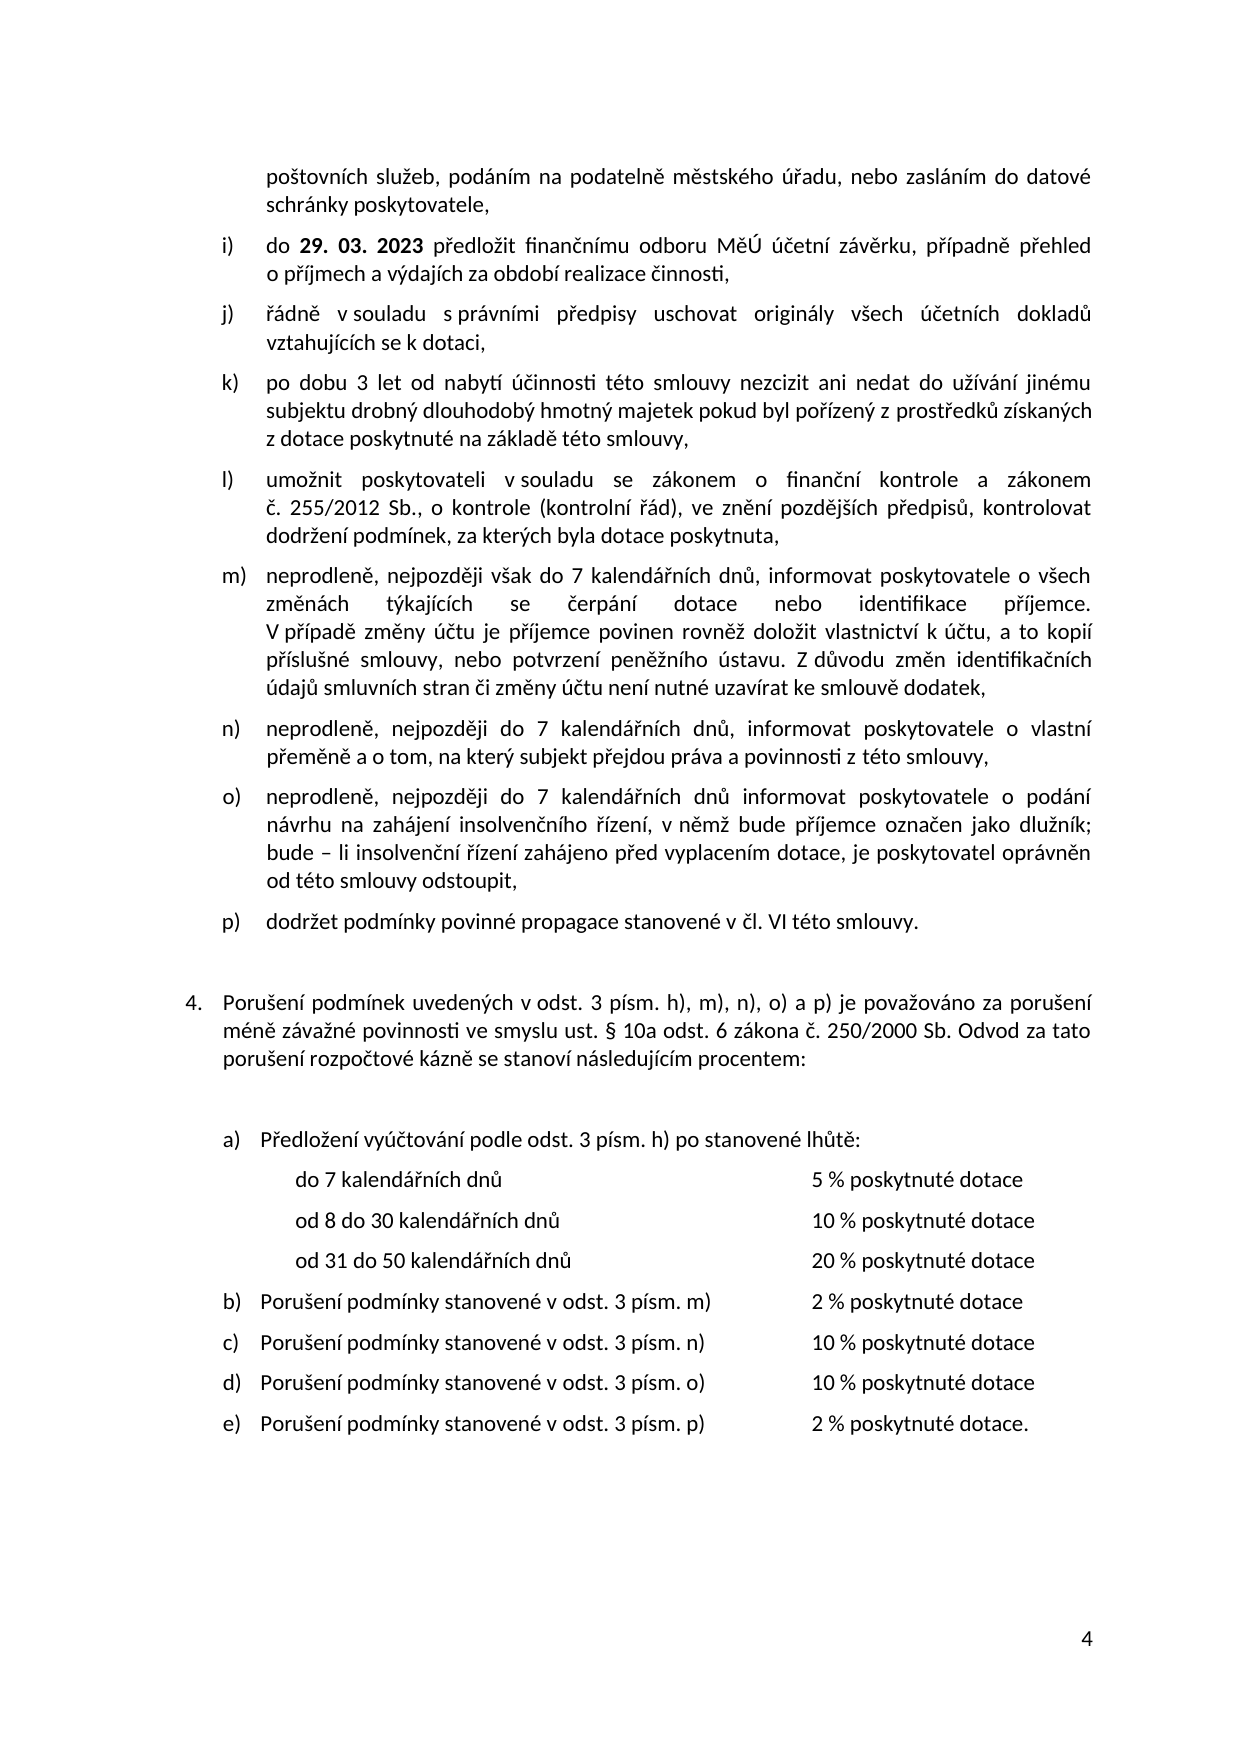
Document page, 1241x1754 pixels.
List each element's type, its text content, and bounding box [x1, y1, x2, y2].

list Předložení vyúčtování podle odst. 3 písm. h) po stanovené lhůtě: [223, 1125, 1092, 1153]
list neprodleně, nejpozději do 7 kalendářních dnů informovat poskytovatele o podání návrhu na zahájení insolvenčního řízení, v němž bude příjemce označen jako dlužník; bude – li insolvenční řízení zahájeno před vyplacením dotace, je poskytovatel oprávněn od této smlouvy odstoupit, [222, 782, 1092, 894]
list řádně v souladu s právními předpisy uschovat originály všech účetních dokladů vztahujících se k dotaci, [222, 299, 1092, 356]
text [266, 162, 1092, 218]
list neprodleně, nejpozději do 7 kalendářních dnů, informovat poskytovatele o vlastní přeměně a o tom, na který subjekt přejdou práva a povinnosti z této smlouvy, [222, 714, 1092, 770]
text od 31 do 50 kalendářních dnů 20 % poskytnuté dotace [223, 1247, 1092, 1275]
list neprodleně, nejpozději však do 7 kalendářních dnů, informovat poskytovatele o všech změnách týkajících se čerpání dotace nebo identifikace příjemce. V případě změny účtu je příjemce povinen rovněž doložit vlastnictví k účtu, a to kopií příslušné smlouvy, nebo potvrzení peněžního ústavu. Z důvodu změn identifikačních údajů smluvních stran či změny účtu není nutné uzavírat ke smlouvě dodatek, [222, 561, 1092, 701]
list Porušení podmínky stanovené v odst. 3 písm. n) 10 % poskytnuté dotace [223, 1328, 1092, 1356]
list po dobu 3 let od nabytí účinnosti této smlouvy nezcizit ani nedat do užívání jinému subjektu drobný dlouhodobý hmotný majetek pokud byl pořízený z prostředků získaných z dotace poskytnuté na základě této smlouvy, [222, 368, 1092, 452]
list Porušení podmínky stanovené v odst. 3 písm. p) 2 % poskytnuté dotace. [223, 1409, 1092, 1437]
list Porušení podmínek uvedených v odst. 3 písm. h), m), n), o) a p) je považováno za porušení méně závažné povinnosti ve smyslu ust. § 10a odst. 6 zákona č. 250/2000 Sb. Odvod za tato porušení rozpočtové kázně se stanoví následujícím procentem: [185, 988, 1092, 1072]
list Porušení podmínky stanovené v odst. 3 písm. o) 10 % poskytnuté dotace [223, 1368, 1092, 1396]
text do 7 kalendářních dnů 5 % poskytnuté dotace [223, 1166, 1092, 1194]
text od 8 do 30 kalendářních dnů 10 % poskytnuté dotace [223, 1206, 1092, 1234]
list Porušení podmínky stanovené v odst. 3 písm. m) 2 % poskytnuté dotace [223, 1287, 1092, 1315]
list dodržet podmínky povinné propagace stanovené v čl. VI této smlouvy. [222, 907, 1092, 935]
list umožnit poskytovateli v souladu se zákonem o finanční kontrole a zákonem č. 255/2012 Sb., o kontrole (kontrolní řád), ve znění pozdějších předpisů, kontrolovat dodržení podmínek, za kterých byla dotace poskytnuta, [222, 465, 1092, 549]
list do 29. 03. 2023 předložit finančnímu odboru MěÚ účetní závěrku, případně přehled o příjmech a výdajích za období realizace činnosti, [222, 231, 1092, 287]
